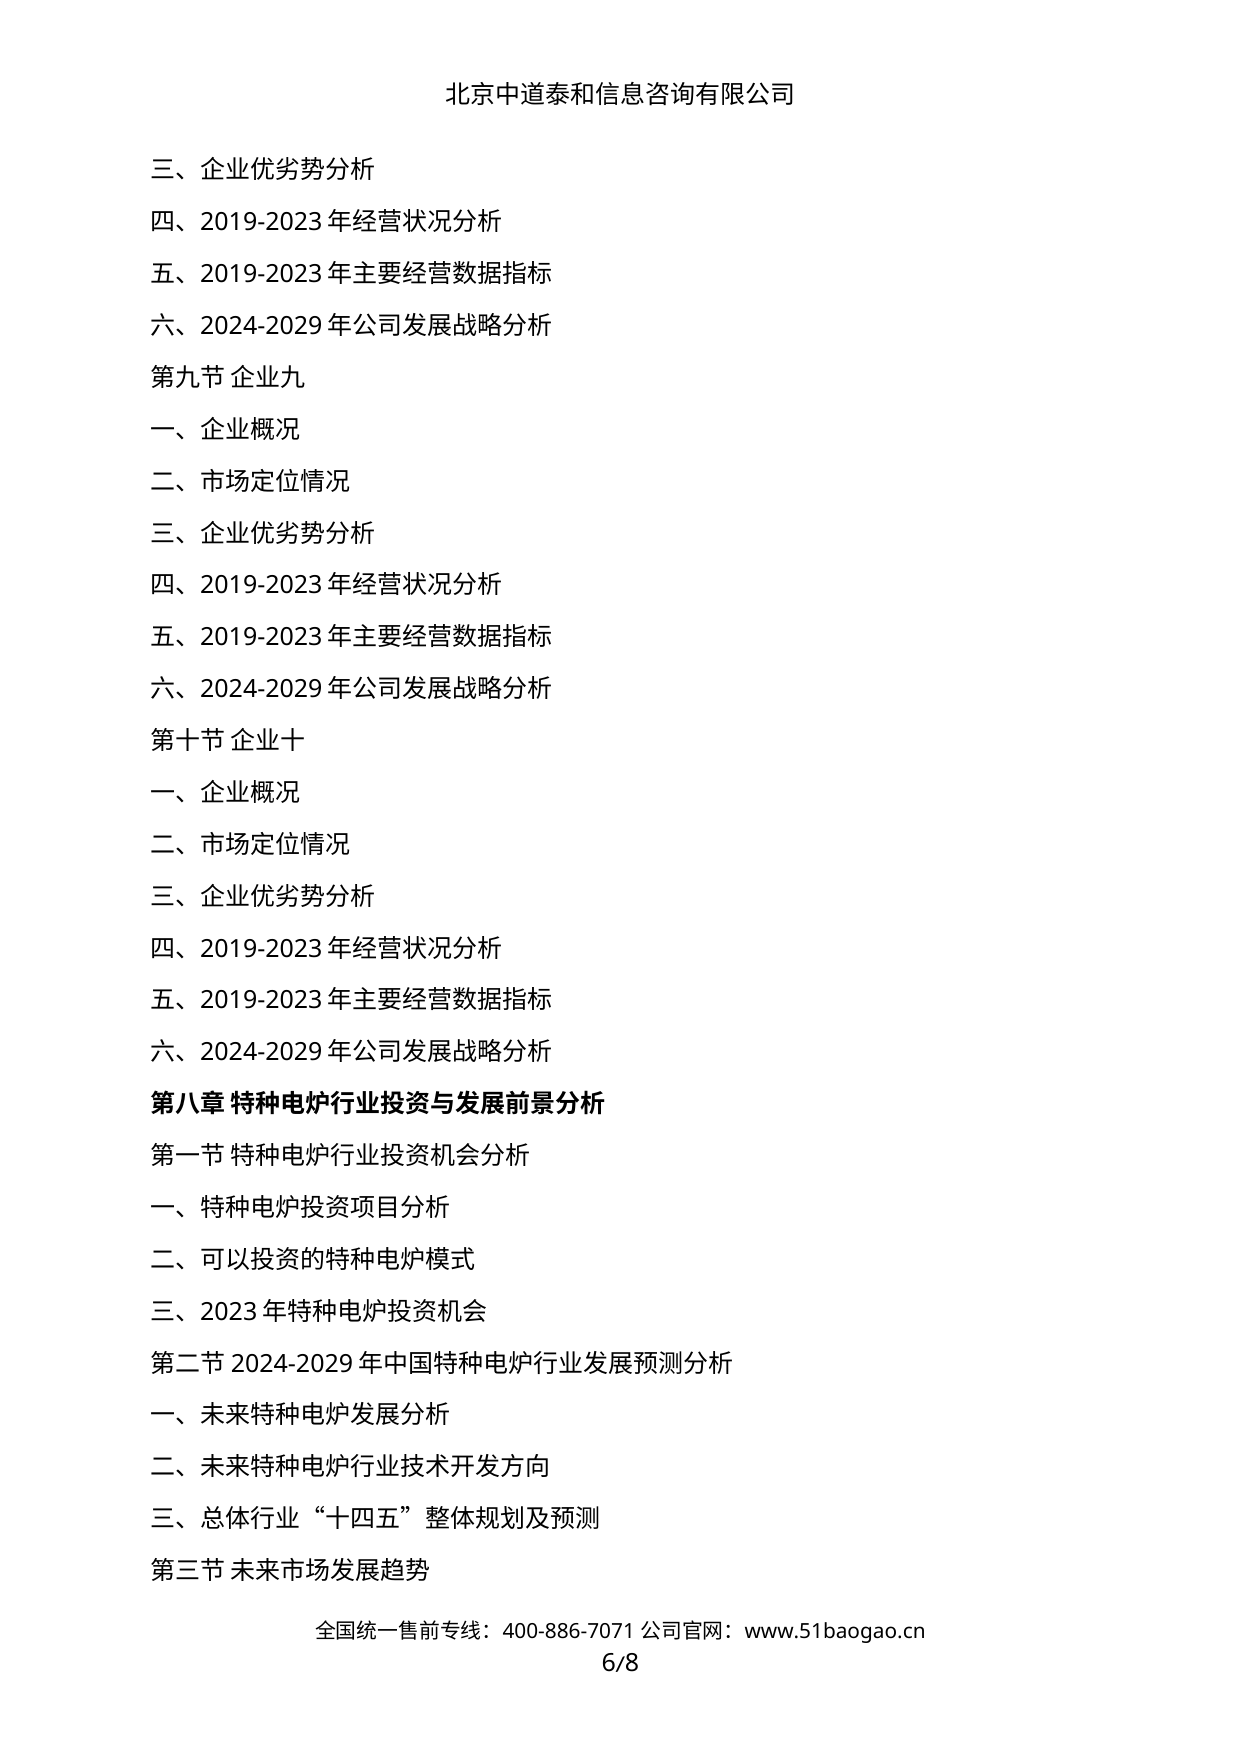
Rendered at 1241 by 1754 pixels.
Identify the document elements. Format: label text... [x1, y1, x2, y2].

text 六、2024-2029年公司发展战略分析 [150, 669, 1090, 705]
text 第三节 未来市场发展趋势 [150, 1551, 1090, 1587]
text 五、2019-2023年主要经营数据指标 [150, 254, 1090, 290]
text 第九节 企业九 [150, 357, 1090, 394]
text 三、企业优劣势分析 [150, 876, 1090, 912]
text 一、未来特种电炉发展分析 [150, 1395, 1090, 1431]
text 六、2024-2029年公司发展战略分析 [150, 1032, 1090, 1068]
text 四、2019-2023年经营状况分析 [150, 202, 1090, 238]
text 六、2024-2029年公司发展战略分析 [150, 306, 1090, 342]
text 三、总体行业“十四五”整体规划及预测 [150, 1499, 1090, 1535]
text 三、企业优劣势分析 [150, 150, 1090, 186]
text 四、2019-2023年经营状况分析 [150, 565, 1090, 601]
text 三、2023年特种电炉投资机会 [150, 1291, 1090, 1327]
text 二、未来特种电炉行业技术开发方向 [150, 1447, 1090, 1483]
text 第八章 特种电炉行业投资与发展前景分析 [150, 1084, 1090, 1120]
text 第十节 企业十 [150, 721, 1090, 757]
text 一、企业概况 [150, 772, 1090, 809]
text 一、特种电炉投资项目分析 [150, 1187, 1090, 1224]
text 二、市场定位情况 [150, 461, 1090, 497]
text 四、2019-2023年经营状况分析 [150, 928, 1090, 964]
text 第一节 特种电炉行业投资机会分析 [150, 1136, 1090, 1172]
text 二、可以投资的特种电炉模式 [150, 1239, 1090, 1276]
text 三、企业优劣势分析 [150, 513, 1090, 549]
text 五、2019-2023年主要经营数据指标 [150, 617, 1090, 653]
text 第二节 2024-2029年中国特种电炉行业发展预测分析 [150, 1343, 1090, 1379]
text 五、2019-2023年主要经营数据指标 [150, 980, 1090, 1016]
text 二、市场定位情况 [150, 824, 1090, 861]
text 一、企业概况 [150, 409, 1090, 446]
